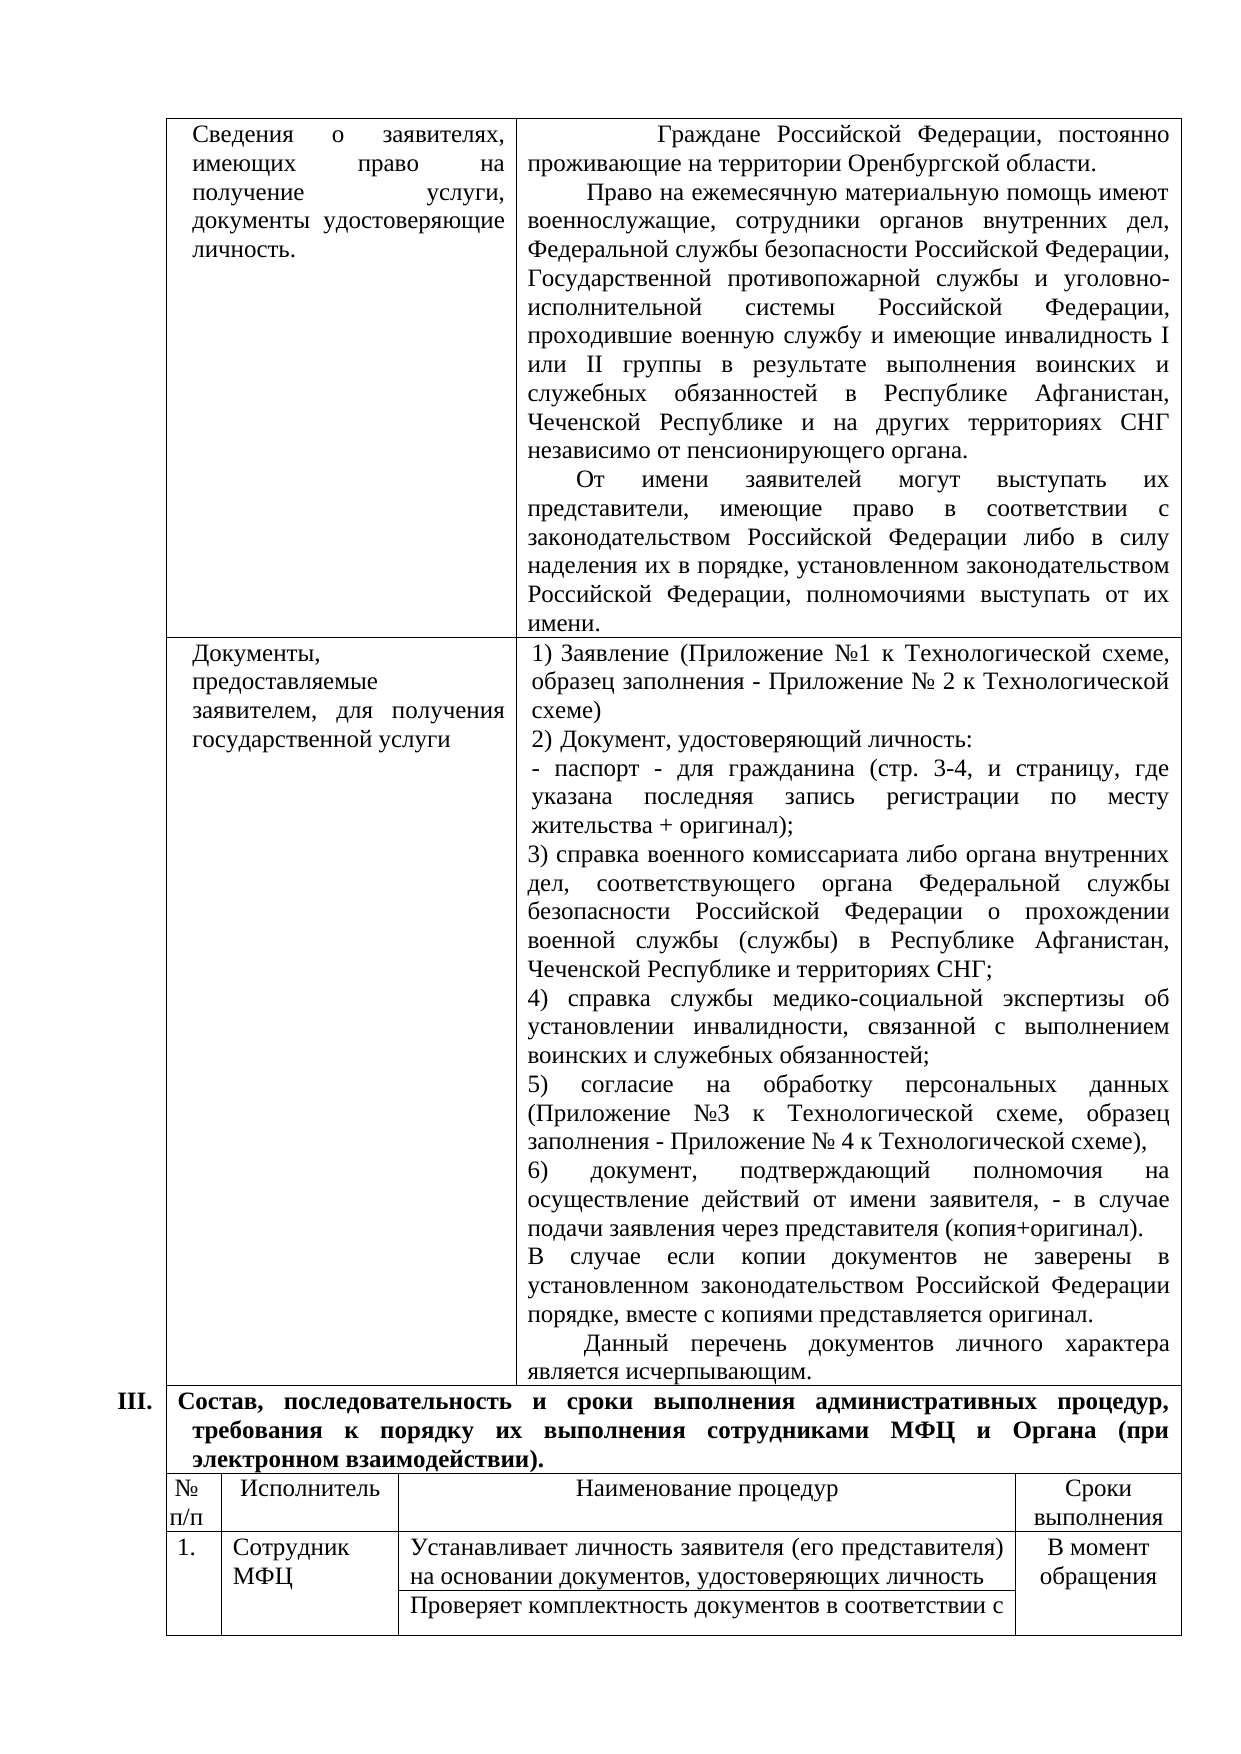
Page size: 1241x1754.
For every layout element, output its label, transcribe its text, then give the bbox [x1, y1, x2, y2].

table_cell Граждане Российской Федерации, постоянно проживающие на территории Оренбургской области. Право на ежемесячную материальную помощь имеют военнослужащие, сотрудники органов внутренних дел, Федеральной службы безопасности Российской Федерации, Государственной противопожарной службы и уголовно-исполнительной системы Российской Федерации, проходившие военную службу и имеющие инвалидность I или II группы в результате выполнения воинских и служебных обязанностей в Республике Афганистан, Чеченской Республике и на других территориях СНГ независимо от пенсионирующего органа. От имени заявителей могут выступать их представители, имеющие право в соответствии с законодательством Российской Федерации либо в силу наделения их в порядке, установленном законодательством Российской Федерации, полномочиями выступать от их имени. [517, 119, 1181, 637]
table_cell Сведения о заявителях, имеющих право на получение услуги, документы удостоверяющие личность. [167, 119, 516, 637]
table_cell Состав, последовательность и сроки выполнения административных процедур, требования к порядку их выполнения сотрудниками МФЦ и Органа (при электронном взаимодействии). [167, 1386, 1181, 1472]
table_cell Наименование процедур [399, 1474, 1015, 1531]
table_cell Заявление (Приложение №1 к Технологической схеме, образец заполнения - Приложение № 2 к Технологической схеме) Документ, удостоверяющий личность: - паспорт - для гражданина (стр. 3-4, и страницу, где указана последняя запись регистрации по месту жительства + оригинал); 3) справка военного комиссариата либо органа внутренних дел, соответствующего органа Федеральной службы безопасности Российской Федерации о прохождении военной службы (службы) в Республике Афганистан, Чеченской Республике и территориях СНГ; 4) справка службы медико-социальной экспертизы об установлении инвалидности, связанной с выполнением воинских и служебных обязанностей; 5) согласие на обработку персональных данных (Приложение №3 к Технологической схеме, образец заполнения - Приложение № 4 к Технологической схеме), 6) документ, подтверждающий полномочия на осуществление действий от имени заявителя, - в случае подачи заявления через представителя (копия+оригинал). В случае если копии документов не заверены в установленном законодательством Российской Федерации порядке, вместе с копиями представляется оригинал. Данный перечень документов личного характера является исчерпывающим. [517, 638, 1181, 1385]
table_cell Исполнитель [222, 1474, 398, 1531]
table_cell В момент обращения [1016, 1532, 1181, 1635]
table_cell Сроки выполнения [1016, 1474, 1181, 1531]
table_cell Сотрудник МФЦ [222, 1532, 398, 1635]
table_cell № п/п [167, 1474, 221, 1531]
table_cell Устанавливает личность заявителя (его представителя) на основании документов, удостоверяющих личность [399, 1532, 1015, 1589]
table_cell Документы, предоставляемые заявителем, для получения государственной услуги [167, 638, 516, 1385]
table_cell 1. [167, 1532, 221, 1635]
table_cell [399, 1591, 1015, 1635]
